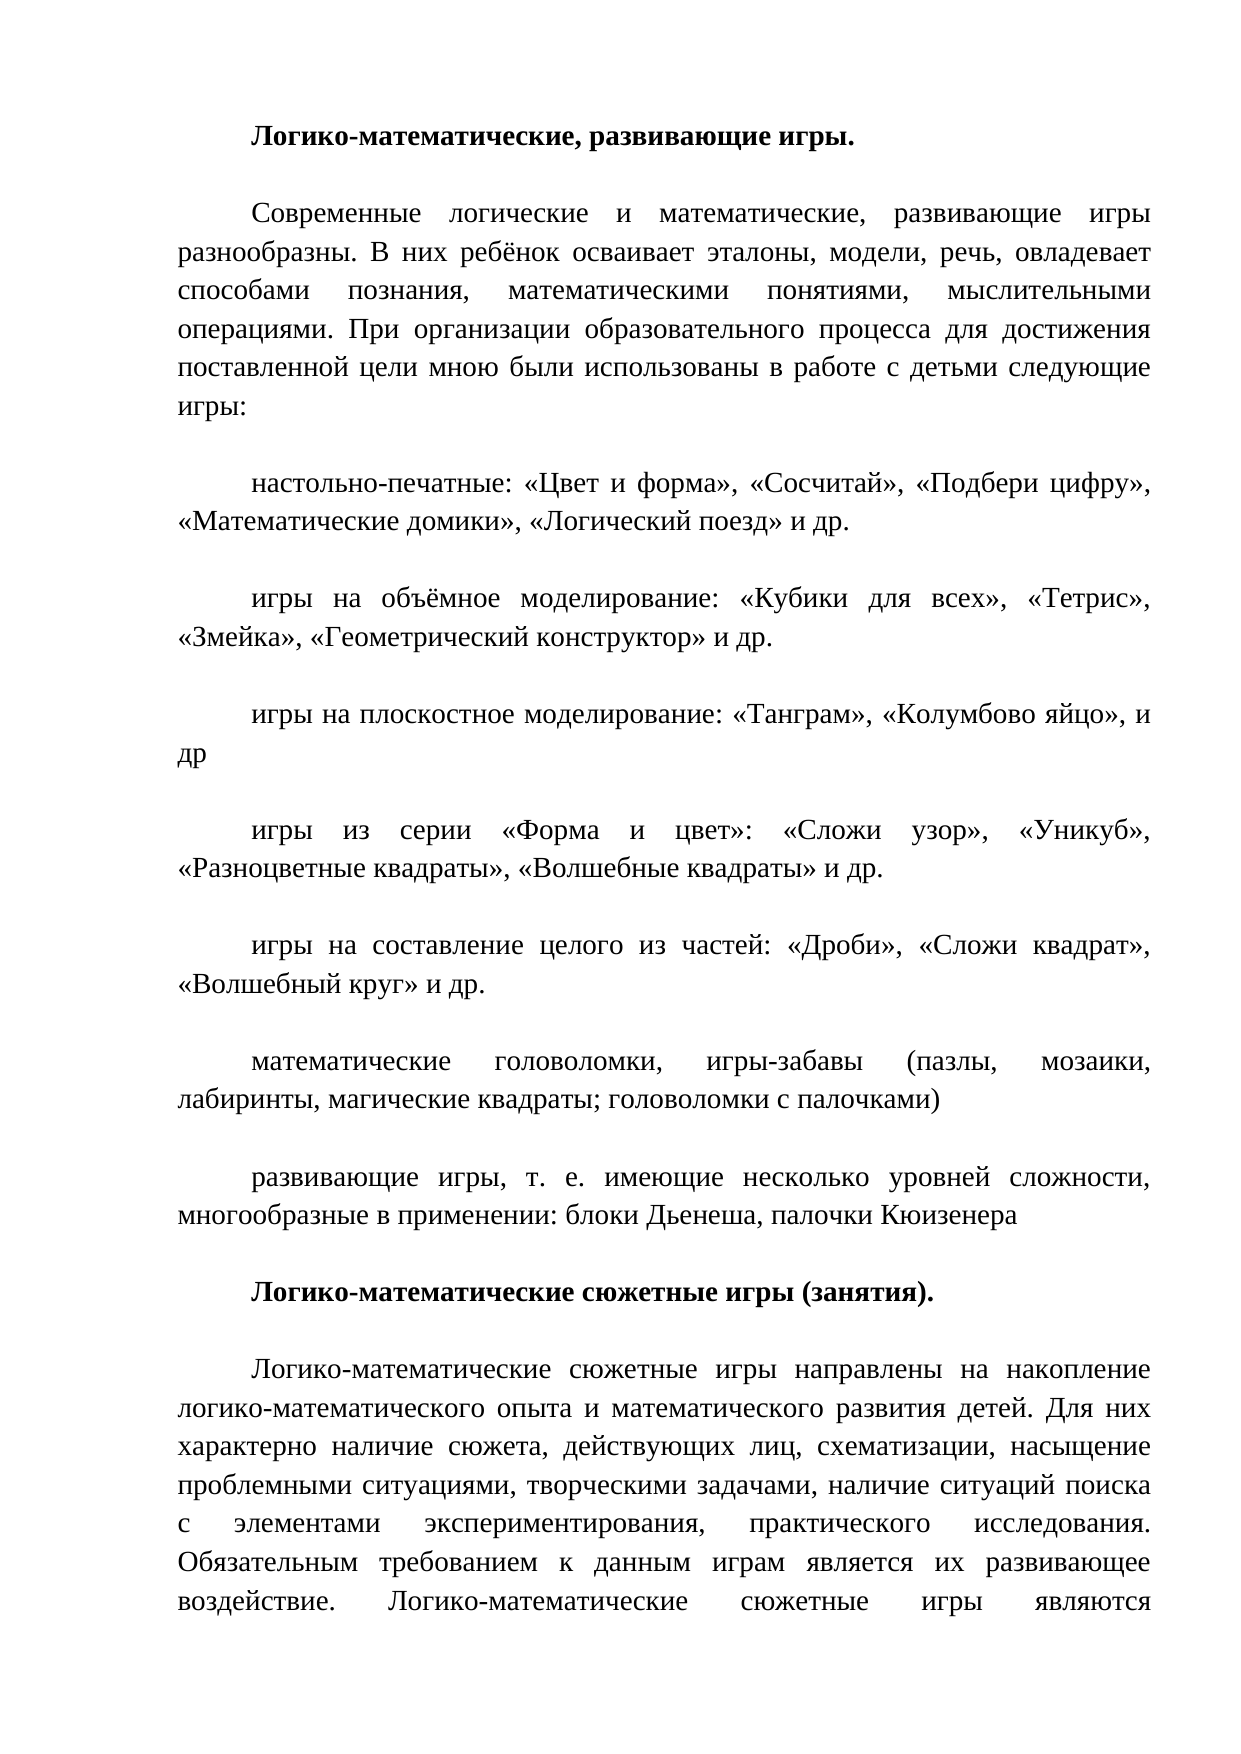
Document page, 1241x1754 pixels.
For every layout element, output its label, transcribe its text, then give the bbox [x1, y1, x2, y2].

text игры на плоскостное моделирование: «Танграм», «Колумбово яйцо», и др [177, 696, 1152, 768]
text Логико-математические, развивающие игры. [177, 118, 1152, 152]
text развивающие игры, т. е. имеющие несколько уровней сложности, многообразные в применении: блоки Дьенеша, палочки Кюизенера [177, 1159, 1152, 1231]
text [177, 1351, 1152, 1616]
text математические головоломки, игры-забавы (пазлы, мозаики, лабиринты, магические квадраты; головоломки с палочками) [177, 1043, 1152, 1115]
text игры из серии «Форма и цвет»: «Сложи узор», «Уникуб», «Разноцветные квадраты», «Волшебные квадраты» и др. [177, 812, 1152, 884]
text настольно-печатные: «Цвет и форма», «Сосчитай», «Подбери цифру», «Математические домики», «Логический поезд» и др. [177, 465, 1152, 537]
text игры на составление целого из частей: «Дроби», «Сложи квадрат», «Волшебный круг» и др. [177, 927, 1152, 999]
text игры на объёмное моделирование: «Кубики для всех», «Тетрис», «Змейка», «Геометрический конструктор» и др. [177, 581, 1152, 653]
text Современные логические и математические, развивающие игры разнообразны. В них ребёнок осваивает эталоны, модели, речь, овладевает способами познания, математическими понятиями, мыслительными операциями. При организации образовательного процесса для достижения поставленной цели мною были использованы в работе с детьми следующие игры: [177, 195, 1152, 421]
text Логико-математические сюжетные игры (занятия). [177, 1274, 1152, 1308]
